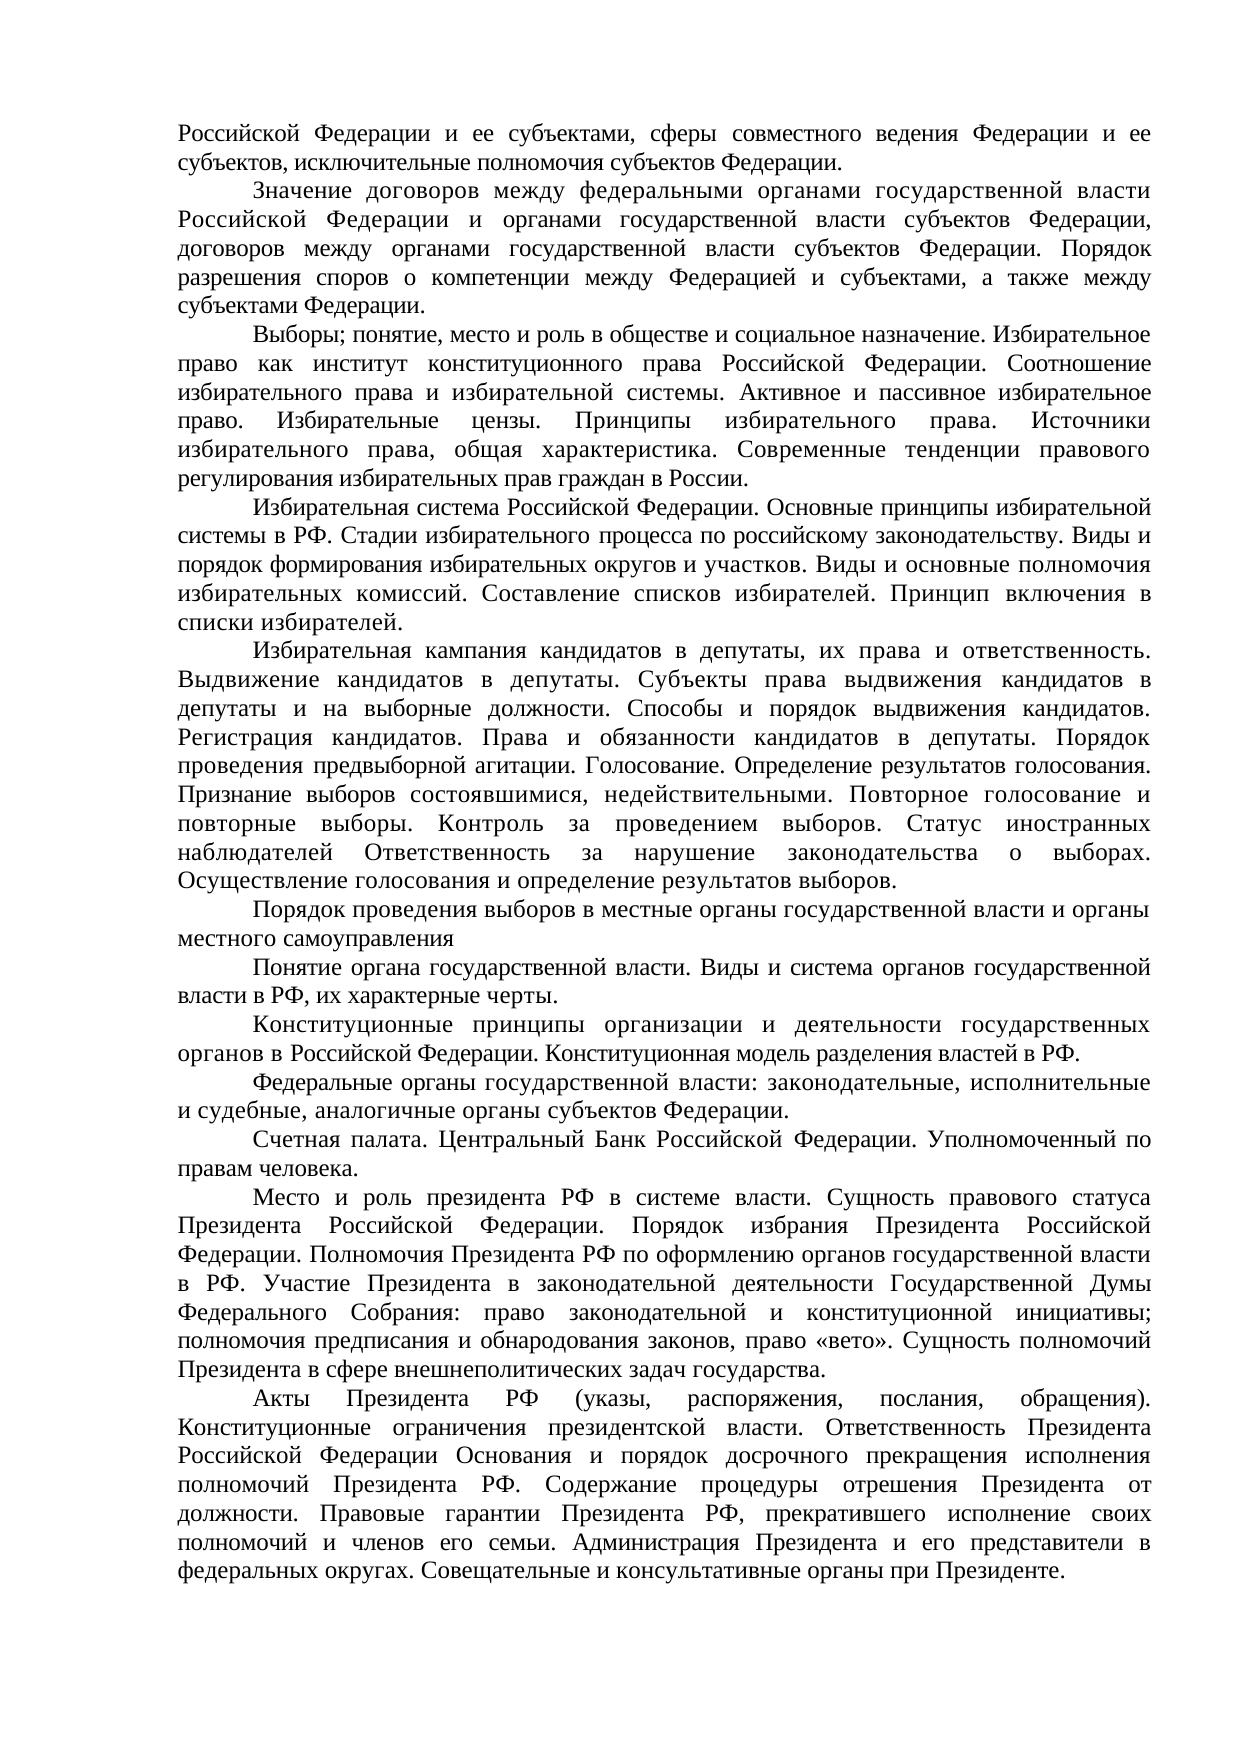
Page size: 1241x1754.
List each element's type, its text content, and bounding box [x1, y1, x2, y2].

text Выборы; понятие, место и роль в обществе и социальное назначение. Избирательное право как институт конституционного права Российской Федерации. Соотношение избирательного права и избирательной системы. Активное и пассивное избирательное право. Избирательные цензы. Принципы избирательного права. Источники избирательного права, общая характеристика. Современные тенденции правового регулирования избирательных прав граждан в России. [177, 319, 1152, 492]
text Избирательная кампания кандидатов в депутаты, их права и ответственность. Выдвижение кандидатов в депутаты. Субъекты права выдвижения кандидатов в депутаты и на выборные должности. Способы и порядок выдвижения кандидатов. Регистрация кандидатов. Права и обязанности кандидатов в депутаты. Порядок проведения предвыборной агитации. Голосование. Определение результатов голосования. Признание выборов состоявшимися, недействительными. Повторное голосование и повторные выборы. Контроль за проведением выборов. Статус иностранных наблюдателей Ответственность за нарушение законодательства о выборах. Осуществление голосования и определение результатов выборов. [177, 636, 1152, 894]
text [177, 118, 1152, 176]
text Конституционные принципы организации и деятельности государственных органов в Российской Федерации. Конституционная модель разделения властей в РФ. [177, 1009, 1152, 1067]
text Место и роль президента РФ в системе власти. Сущность правового статуса Президента Российской Федерации. Порядок избрания Президента Российской Федерации. Полномочия Президента РФ по оформлению органов государственной власти в РФ. Участие Президента в законодательной деятельности Государственной Думы Федерального Собрания: право законодательной и конституционной инициативы; полномочия предписания и обнародования законов, право «вето». Сущность полномочий Президента в сфере внешнеполитических задач государства. [177, 1182, 1152, 1383]
text Акты Президента РФ (указы, распоряжения, послания, обращения). Конституционные ограничения президентской власти. Ответственность Президента Российской Федерации Основания и порядок досрочного прекращения исполнения полномочий Президента РФ. Содержание процедуры отрешения Президента от должности. Правовые гарантии Президента РФ, прекратившего исполнение своих полномочий и членов его семьи. Администрация Президента и его представители в федеральных округах. Совещательные и консультативные органы при Президенте. [177, 1383, 1152, 1584]
text Значение договоров между федеральными органами государственной власти Российской Федерации и органами государственной власти субъектов Федерации, договоров между органами государственной власти субъектов Федерации. Порядок разрешения споров о компетенции между Федерацией и субъектами, а также между субъектами Федерации. [177, 176, 1152, 319]
text Избирательная система Российской Федерации. Основные принципы избирательной системы в РФ. Стадии избирательного процесса по российскому законодательству. Виды и порядок формирования избирательных округов и участков. Виды и основные полномочия избирательных комиссий. Составление списков избирателей. Принцип включения в списки избирателей. [177, 492, 1152, 636]
text Счетная палата. Центральный Банк Российской Федерации. Уполномоченный по правам человека. [177, 1124, 1152, 1182]
text Порядок проведения выборов в местные органы государственной власти и органы местного самоуправления [177, 894, 1152, 952]
text Федеральные органы государственной власти: законодательные, исполнительные и судебные, аналогичные органы субъектов Федерации. [177, 1067, 1152, 1124]
text Понятие органа государственной власти. Виды и система органов государственной власти в РФ, их характерные черты. [177, 952, 1152, 1009]
